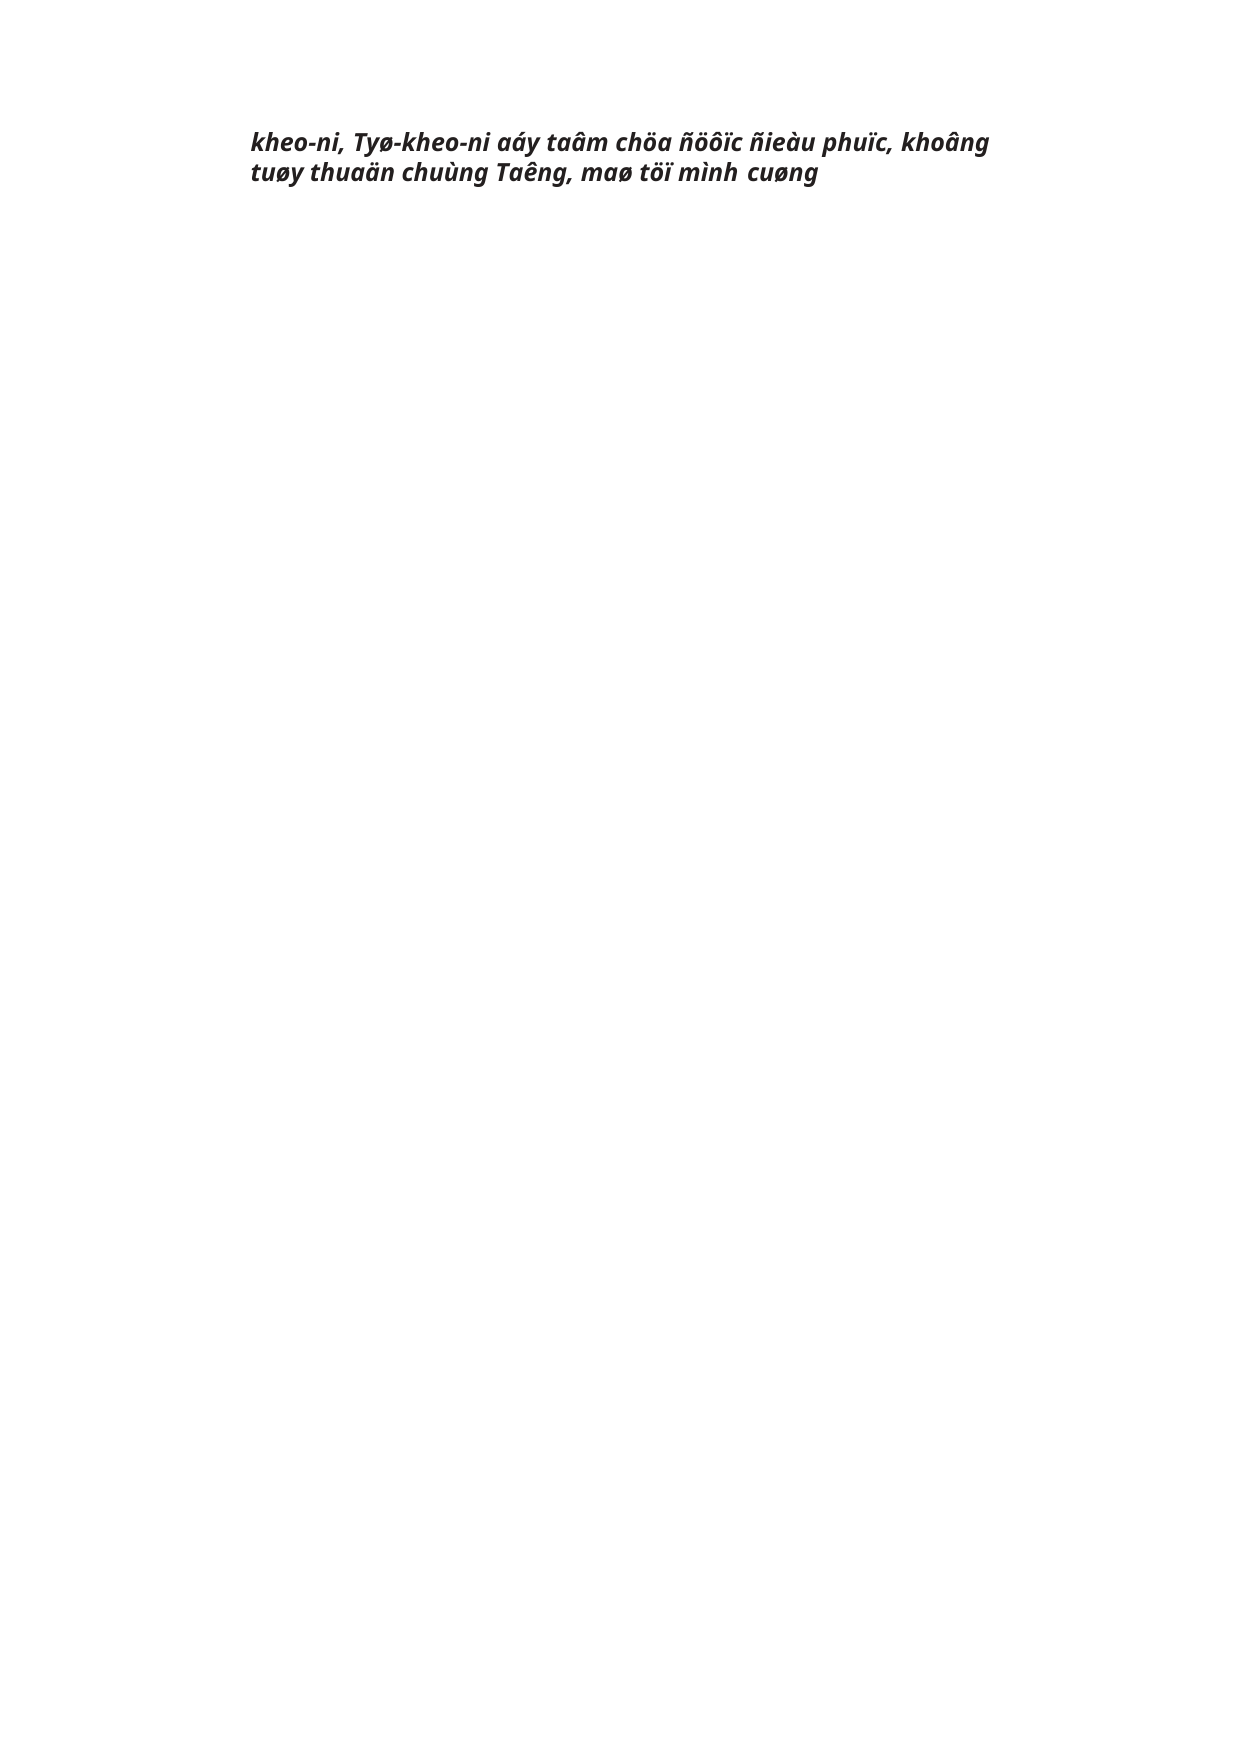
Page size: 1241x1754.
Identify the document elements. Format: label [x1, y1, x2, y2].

text [250, 127, 990, 189]
